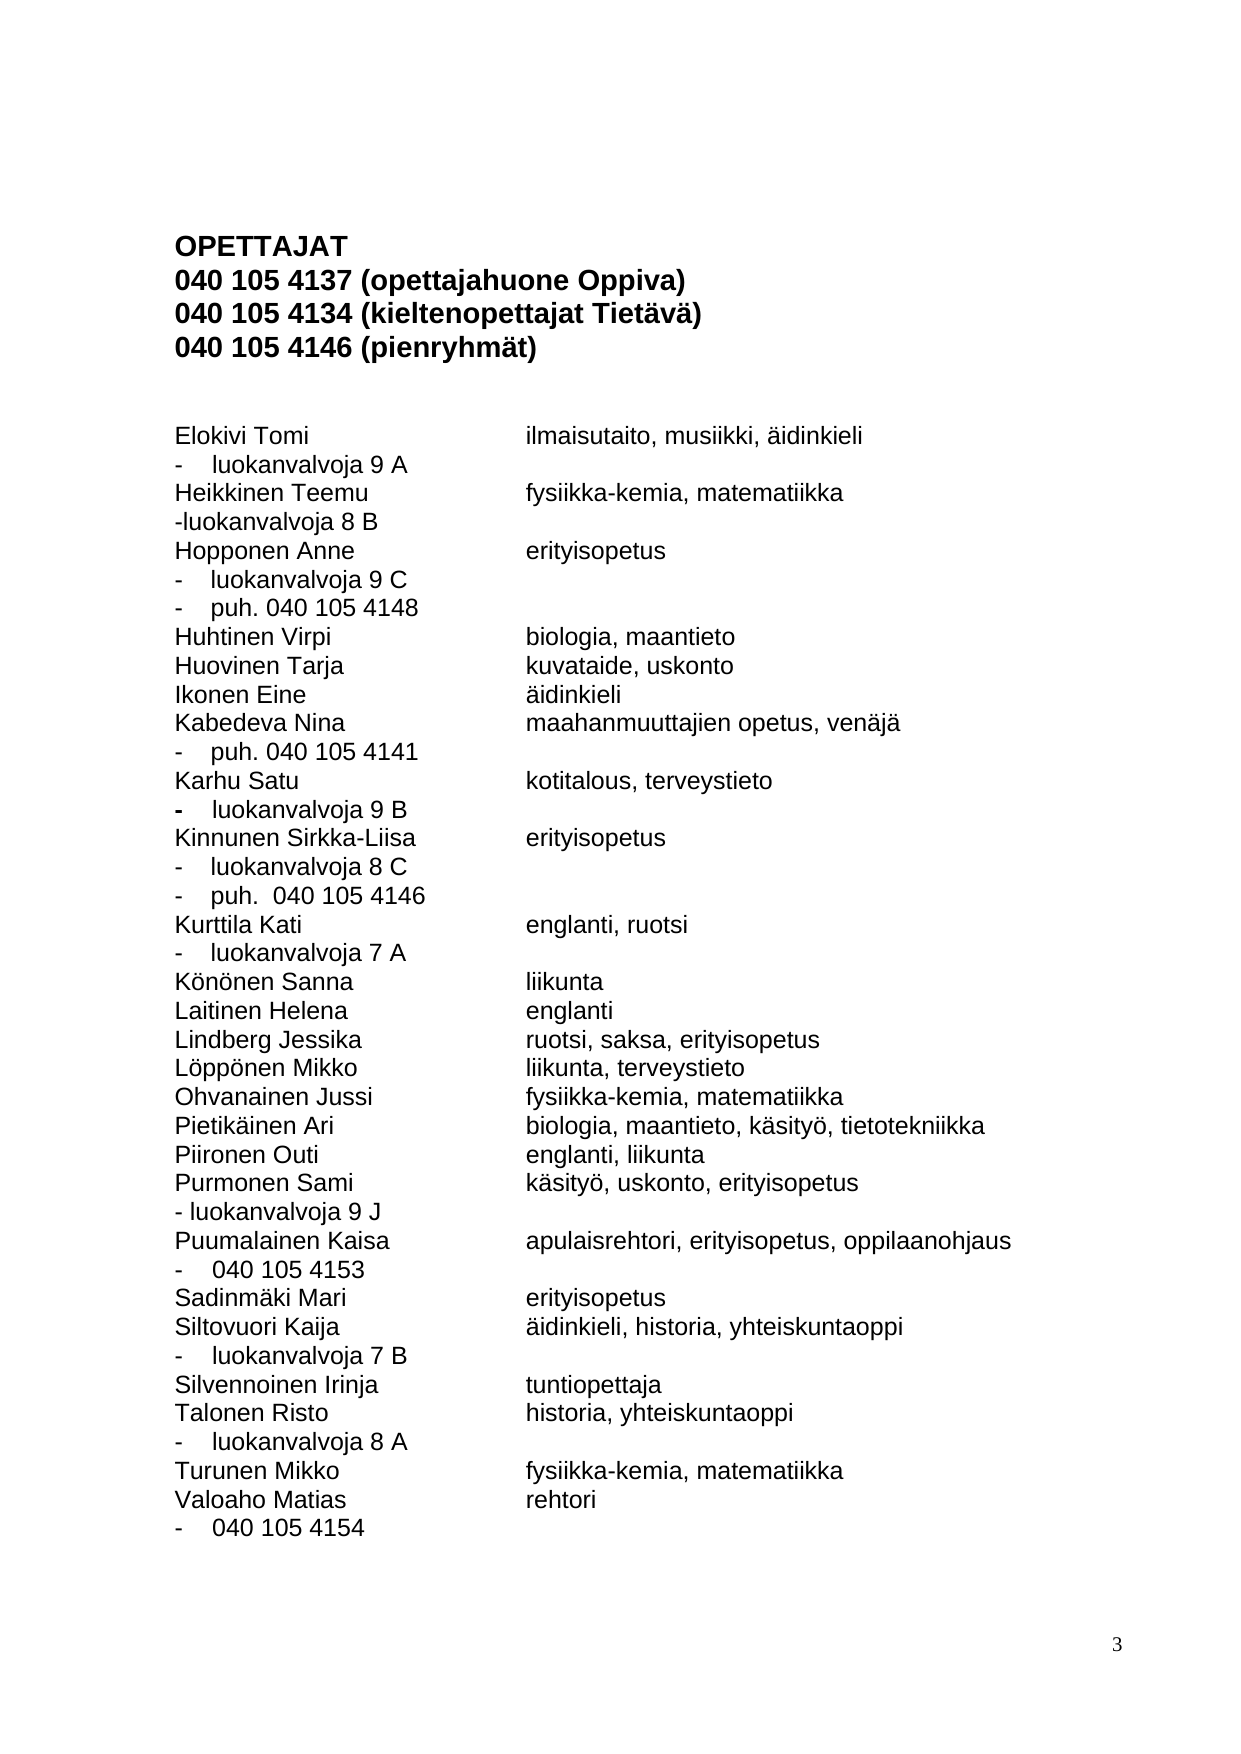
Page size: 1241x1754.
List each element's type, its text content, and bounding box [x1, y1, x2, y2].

text Puumalainen Kaisa apulaisrehtori, erityisopetus, oppilaanohjaus [174, 1226, 1122, 1254]
list luokanvalvoja 7 B [174, 1341, 1122, 1369]
list luokanvalvoja 9 A [174, 449, 1122, 478]
text Elokivi Tomi ilmaisutaito, musiikki, äidinkieli [118, 421, 1122, 449]
text 040 105 4134 (kieltenopettajat Tietävä) [174, 296, 1122, 330]
text - luokanvalvoja 9 C [118, 564, 1122, 593]
text - puh. 040 105 4141 [118, 737, 1122, 766]
text - luokanvalvoja 7 A [174, 938, 1122, 967]
text Huhtinen Virpi biologia, maantieto [174, 622, 1122, 651]
text Kurttila Kati englanti, ruotsi [174, 909, 1122, 938]
text - luokanvalvoja 8 C [174, 852, 1122, 881]
text Siltovuori Kaija äidinkieli, historia, yhteiskuntaoppi [174, 1312, 1122, 1341]
text Purmonen Sami käsityö, uskonto, erityisopetus [118, 1168, 1122, 1197]
text -luokanvalvoja 8 B [174, 507, 1122, 536]
text Piironen Outi englanti, liikunta [174, 1139, 1122, 1168]
text Talonen Risto historia, yhteiskuntaoppi [118, 1398, 1122, 1427]
text Hopponen Anne erityisopetus [118, 536, 1122, 564]
text 040 105 4146 (pienryhmät) [174, 330, 1122, 363]
text Löppönen Mikko liikunta, terveystieto [118, 1053, 1122, 1082]
text Kinnunen Sirkka-Liisa erityisopetus [174, 823, 1122, 852]
text 040 105 4137 (opettajahuone Oppiva) [118, 263, 1122, 296]
text Könönen Sanna liikunta [118, 967, 1122, 996]
text Ohvanainen Jussi fysiikka-kemia, matematiikka [174, 1082, 1122, 1111]
list luokanvalvoja 8 A [174, 1427, 1122, 1456]
text OPETTAJAT [118, 229, 1122, 263]
text Lindberg Jessika ruotsi, saksa, erityisopetus [118, 1024, 1122, 1053]
text - luokanvalvoja 9 J [118, 1197, 1122, 1226]
list luokanvalvoja 9 B [174, 794, 1122, 823]
text Huovinen Tarja kuvataide, uskonto [174, 651, 1122, 679]
text Karhu Satu kotitalous, terveystieto [174, 766, 1122, 794]
text - puh. 040 105 4146 [174, 881, 1122, 909]
text - puh. 040 105 4148 [118, 593, 1122, 622]
text Turunen Mikko fysiikka-kemia, matematiikka [174, 1456, 1122, 1484]
text Sadinmäki Mari erityisopetus [118, 1283, 1122, 1312]
text Heikkinen Teemu fysiikka-kemia, matematiikka [174, 478, 1122, 507]
text Kabedeva Nina maahanmuuttajien opetus, venäjä [118, 708, 1122, 737]
text Ikonen Eine äidinkieli [174, 679, 1122, 708]
text Laitinen Helena englanti [174, 996, 1122, 1024]
text Valoaho Matias rehtori [174, 1484, 1122, 1513]
list 040 105 4153 [174, 1254, 1122, 1283]
list 040 105 4154 [174, 1513, 1122, 1542]
text Pietikäinen Ari biologia, maantieto, käsityö, tietotekniikka [174, 1111, 1122, 1139]
text Silvennoinen Irinja tuntiopettaja [174, 1369, 1122, 1398]
